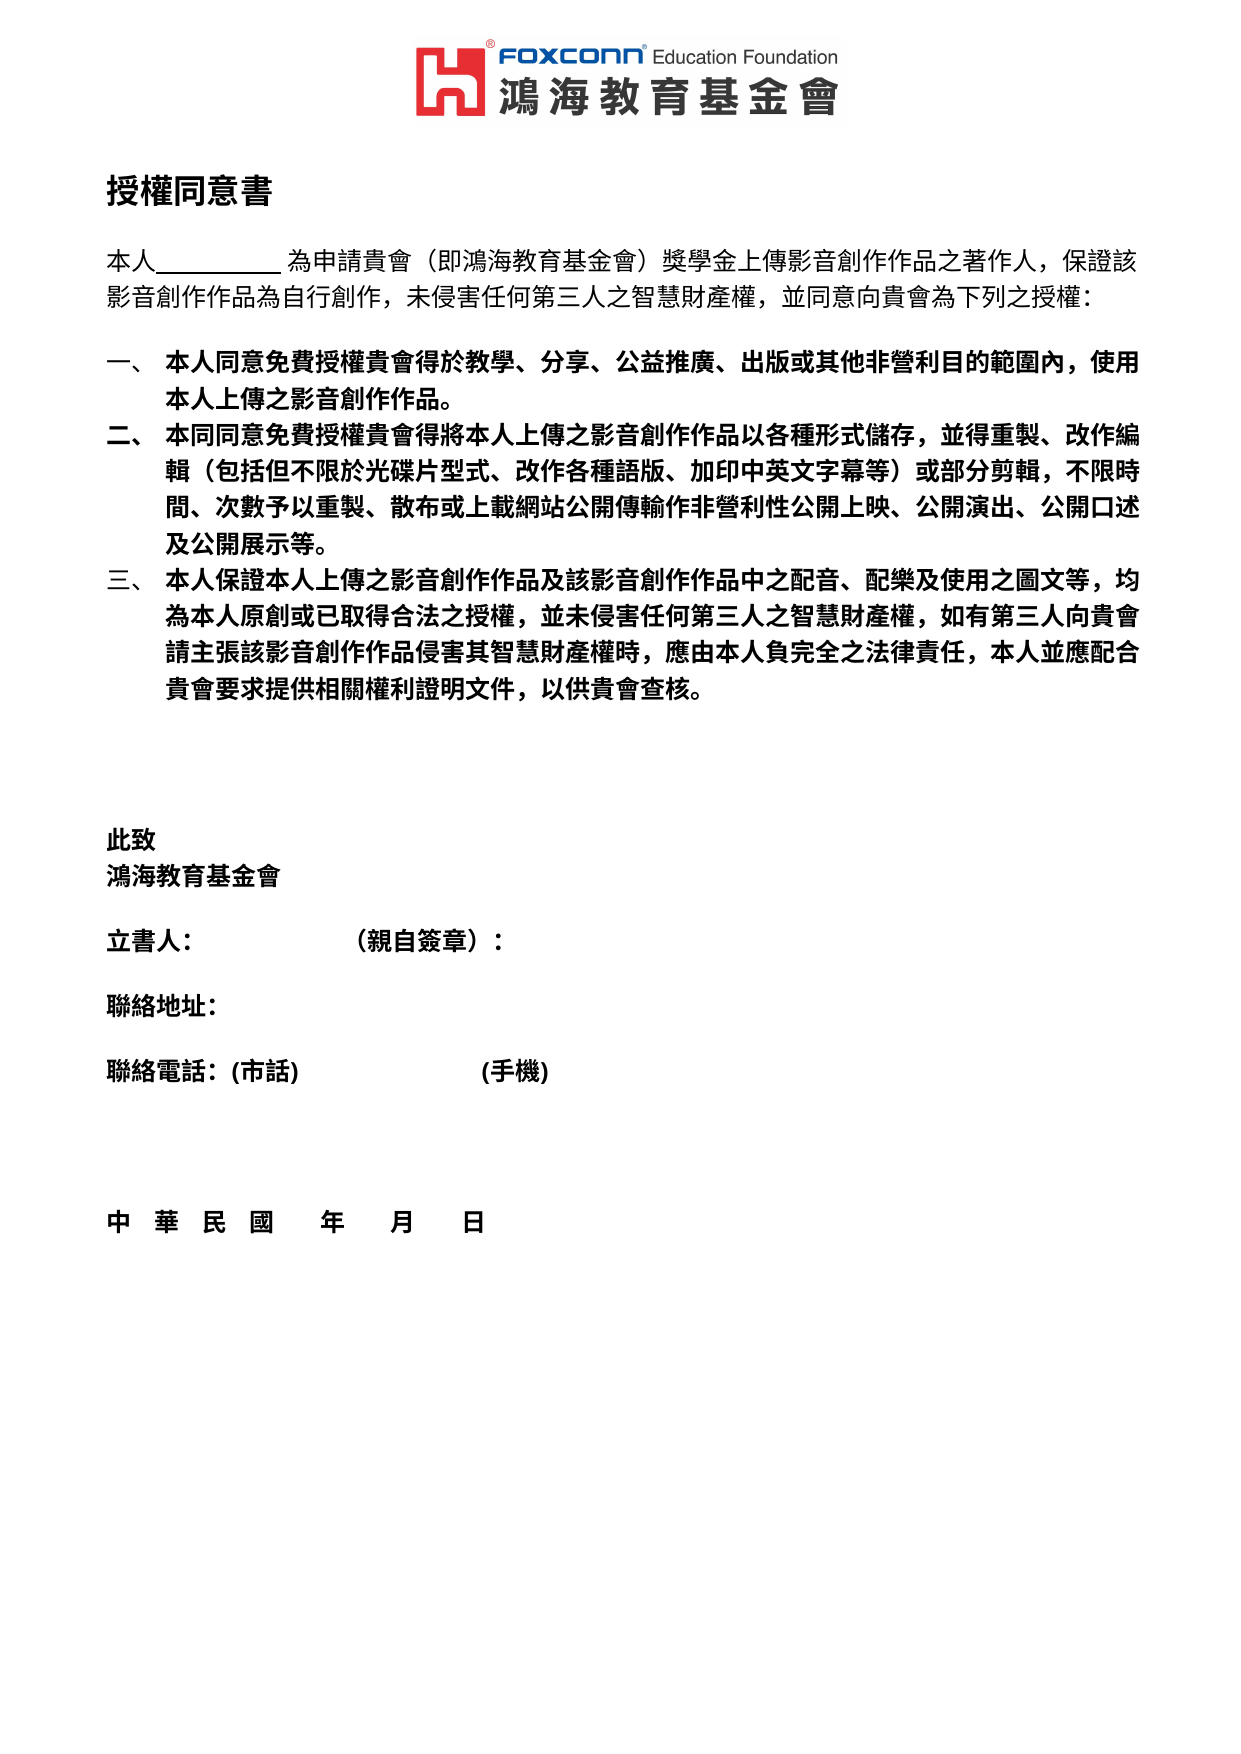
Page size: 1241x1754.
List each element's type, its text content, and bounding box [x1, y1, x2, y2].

picture [411, 35, 847, 126]
text 不 [106, 415, 1152, 560]
